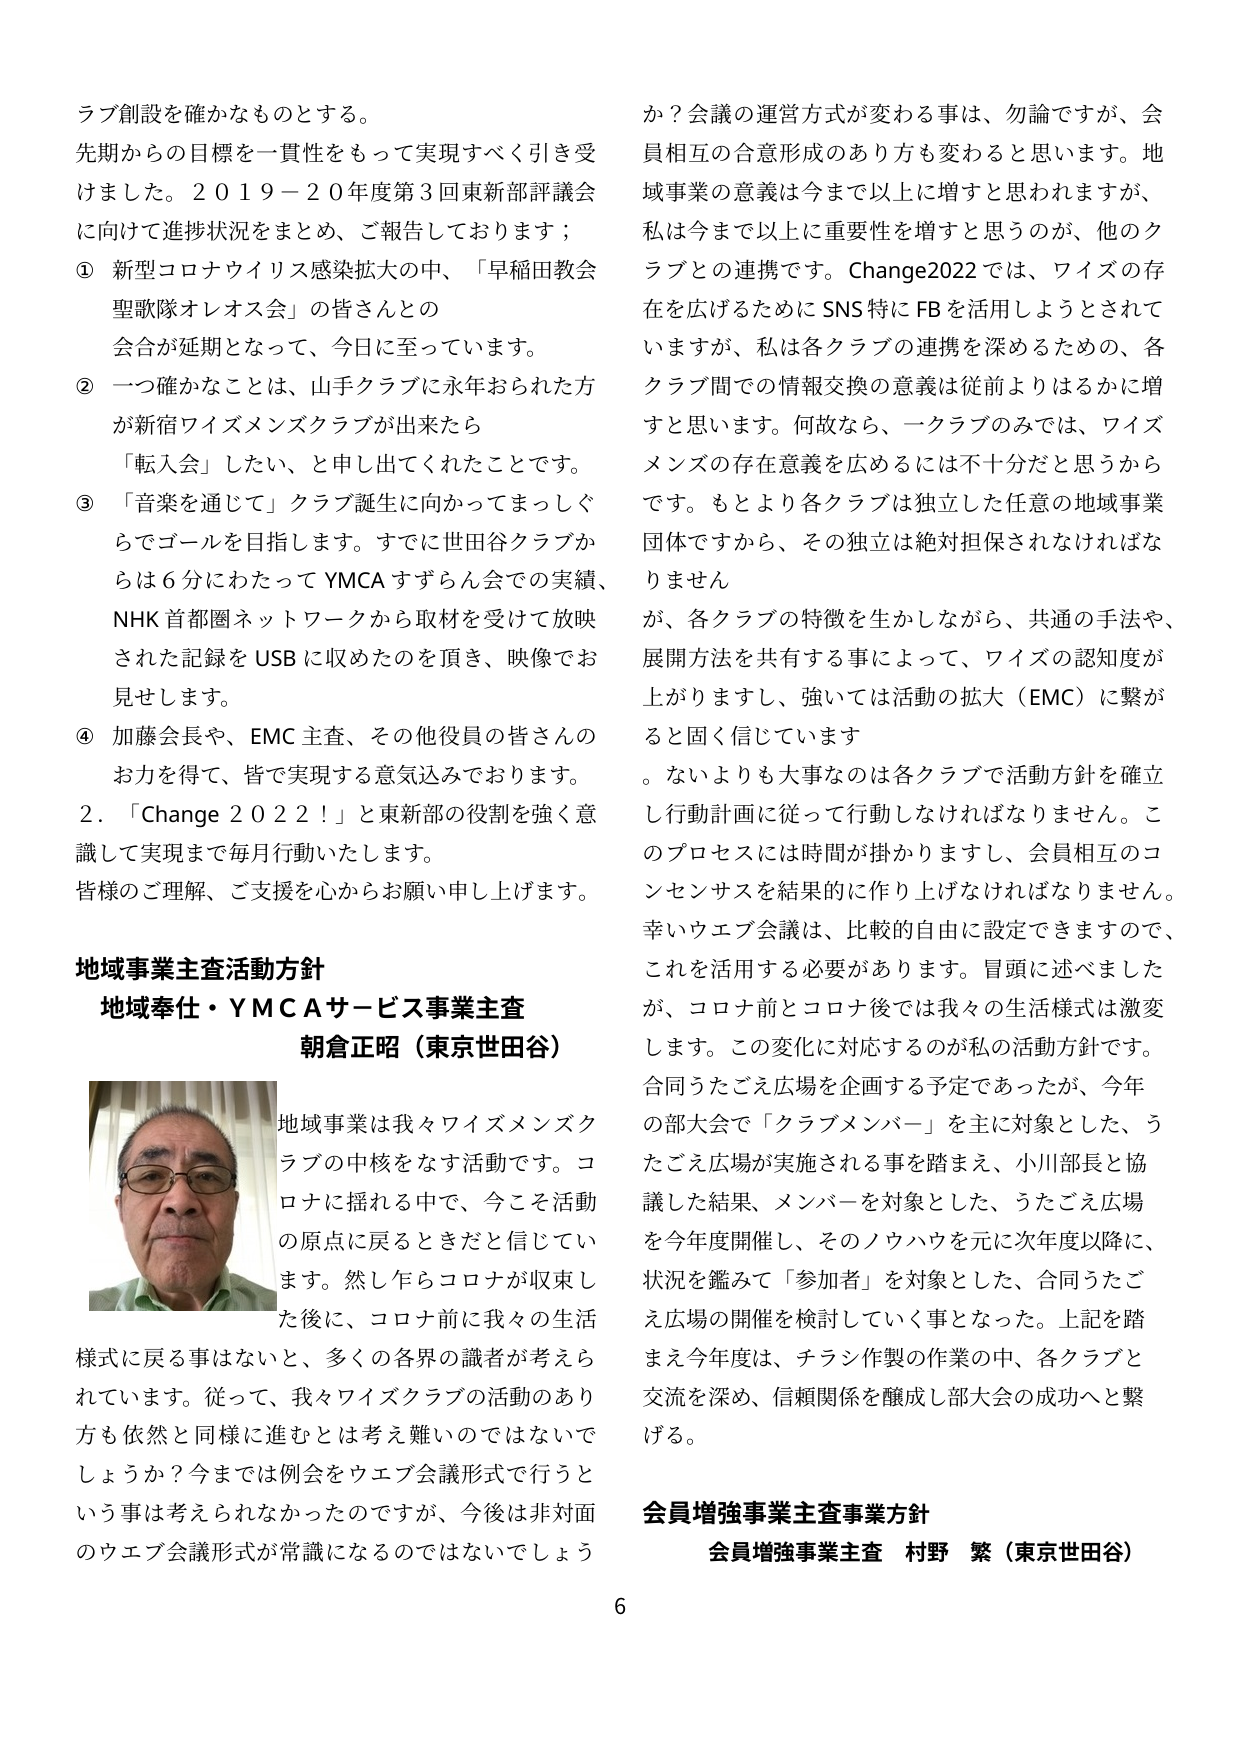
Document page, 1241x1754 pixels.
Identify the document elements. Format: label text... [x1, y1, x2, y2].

text 地域事業は我々ワイズメンズクラブの中核をなす活動です。コロナに揺れる中で、今こそ活動の原点に戻るときだと信じています。然し乍らコロナが収束した後に、コロナ前に我々の生活様式に戻る事はないと、多くの各界の識者が考えられています。従って、我々ワイズクラブの活動のあり方も依然と同様に進むとは考え難いのではないでしょうか？今までは例会をウエブ会議形式で行うという事は考えられなかったのですが、今後は非対面のウエブ会議形式が常識になるのではないでしょうか？会議の運営方式が変わる事は、勿論ですが、会員相互の合意形成のあり方も変わると思います。地域事業の意義は今まで以上に増すと思われますが、私は今まで以上に重要性を増すと思うのが、他のクラブとの連携です。Change2022では、ワイズの存在を広げるためにSNS特にFBを活用しようとされていますが、私は各クラブの連携を深めるための、各クラブ間での情報交換の意義は従前よりはるかに増すと思います。何故なら、一クラブのみでは、ワイズメンズの存在意義を広めるには不十分だと思うからです。もとより各クラブは独立した任意の地域事業団体ですから、その独立は絶対担保されなければなりません [642, 94, 1165, 599]
list 「音楽を通じて」クラブ誕生に向かってまっしぐらでゴールを目指します。すでに世田谷クラブからは６分にわたってYMCAすずらん会での実績、NHK首都圏ネットワークから取材を受けて放映された記録をUSBに収めたのを頂き、映像でお見せします。 [75, 482, 598, 716]
picture [89, 1081, 277, 1104]
text ２．「Change ２０２２！」と東新部の役割を強く意識して実現まで毎月行動いたします。 [75, 793, 598, 871]
text 朝倉正昭（東京世田谷） [75, 1026, 598, 1065]
text 地域事業は我々ワイズメンズクラブの中核をなす活動です。コロナに揺れる中で、今こそ活動の原点に戻るときだと信じています。然し乍らコロナが収束した後に、コロナ前に我々の生活様式に戻る事はないと、多くの各界の識者が考えられています。従って、我々ワイズクラブの活動のあり方も依然と同様に進むとは考え難いのではないでしょうか？今までは例会をウエブ会議形式で行うという事は考えられなかったのですが、今後は非対面のウエブ会議形式が常識になるのではないでしょうか？会議の運営方式が変わる事は、勿論ですが、会員相互の合意形成のあり方も変わると思います。地域事業の意義は今まで以上に増すと思われますが、私は今まで以上に重要性を増すと思うのが、他のクラブとの連携です。Change2022では、ワイズの存在を広げるためにSNS特にFBを活用しようとされていますが、私は各クラブの連携を深めるための、各クラブ間での情報交換の意義は従前よりはるかに増すと思います。何故なら、一クラブのみでは、ワイズメンズの存在意義を広めるには不十分だと思うからです。もとより各クラブは独立した任意の地域事業団体ですから、その独立は絶対担保されなければなりません [75, 1104, 598, 1570]
list 加藤会長や、EMC主査、その他役員の皆さんのお力を得て、皆で実現する意気込みでおります。 [75, 716, 598, 793]
list 一つ確かなことは、山手クラブに永年おられた方が新宿ワイズメンズクラブが出来たら [75, 366, 598, 443]
list 新型コロナウイリス感染拡大の中、「早稲田教会 聖歌隊オレオス会」の皆さんとの [75, 249, 598, 327]
text 地域事業主査活動方針 [75, 949, 598, 987]
text 「転入会」したい、と申し出てくれたことです。 [112, 443, 598, 482]
text 地域奉仕・ＹＭＣＡサ－ビス事業主査 [75, 987, 598, 1026]
text 会員増強事業主査事業方針 [642, 1493, 1165, 1531]
text １．（仮）新宿地域ワイズメンズクラブ創設を確かなものとする。 [75, 94, 598, 133]
text 合同うたごえ広場を企画する予定であったが、今年の部大会で「クラブメンバ－」を主に対象とした、うたごえ広場が実施される事を踏まえ、小川部長と協議した結果、メンバ－を対象とした、うたごえ広場を今年度開催し、そのノウハウを元に次年度以降に、状況を鑑みて「参加者」を対象とした、合同うたごえ広場の開催を検討していく事となった。上記を踏まえ今年度は、チラシ作製の作業の中、各クラブと交流を深め、信頼関係を醸成し部大会の成功へと繋げる。 [642, 1065, 1165, 1454]
text 皆様のご理解、ご支援を心からお願い申し上げます。 [75, 871, 598, 910]
text が、各クラブの特徴を生かしながら、共通の手法や、展開方法を共有する事によって、ワイズの認知度が上がりますし、強いては活動の拡大（EMC）に繋がると固く信じています [642, 599, 1165, 754]
text 会合が延期となって、今日に至っています。 [112, 327, 598, 366]
text 。ないよりも大事なのは各クラブで活動方針を確立し行動計画に従って行動しなければなりません。このプロセスには時間が掛かりますし、会員相互のコンセンサスを結果的に作り上げなければなりません。幸いウエブ会議は、比較的自由に設定できますので、これを活用する必要があります。冒頭に述べましたが、コロナ前とコロナ後では我々の生活様式は激変します。この変化に対応するのが私の活動方針です。 [642, 754, 1165, 1065]
text 会員増強事業主査 村野 繁（東京世田谷） [642, 1531, 1165, 1570]
text 先期からの目標を一貫性をもって実現すべく引き受けました。２０１９－２０年度第３回東新部評議会に向けて進捗状況をまとめ、ご報告しております； [75, 133, 598, 249]
